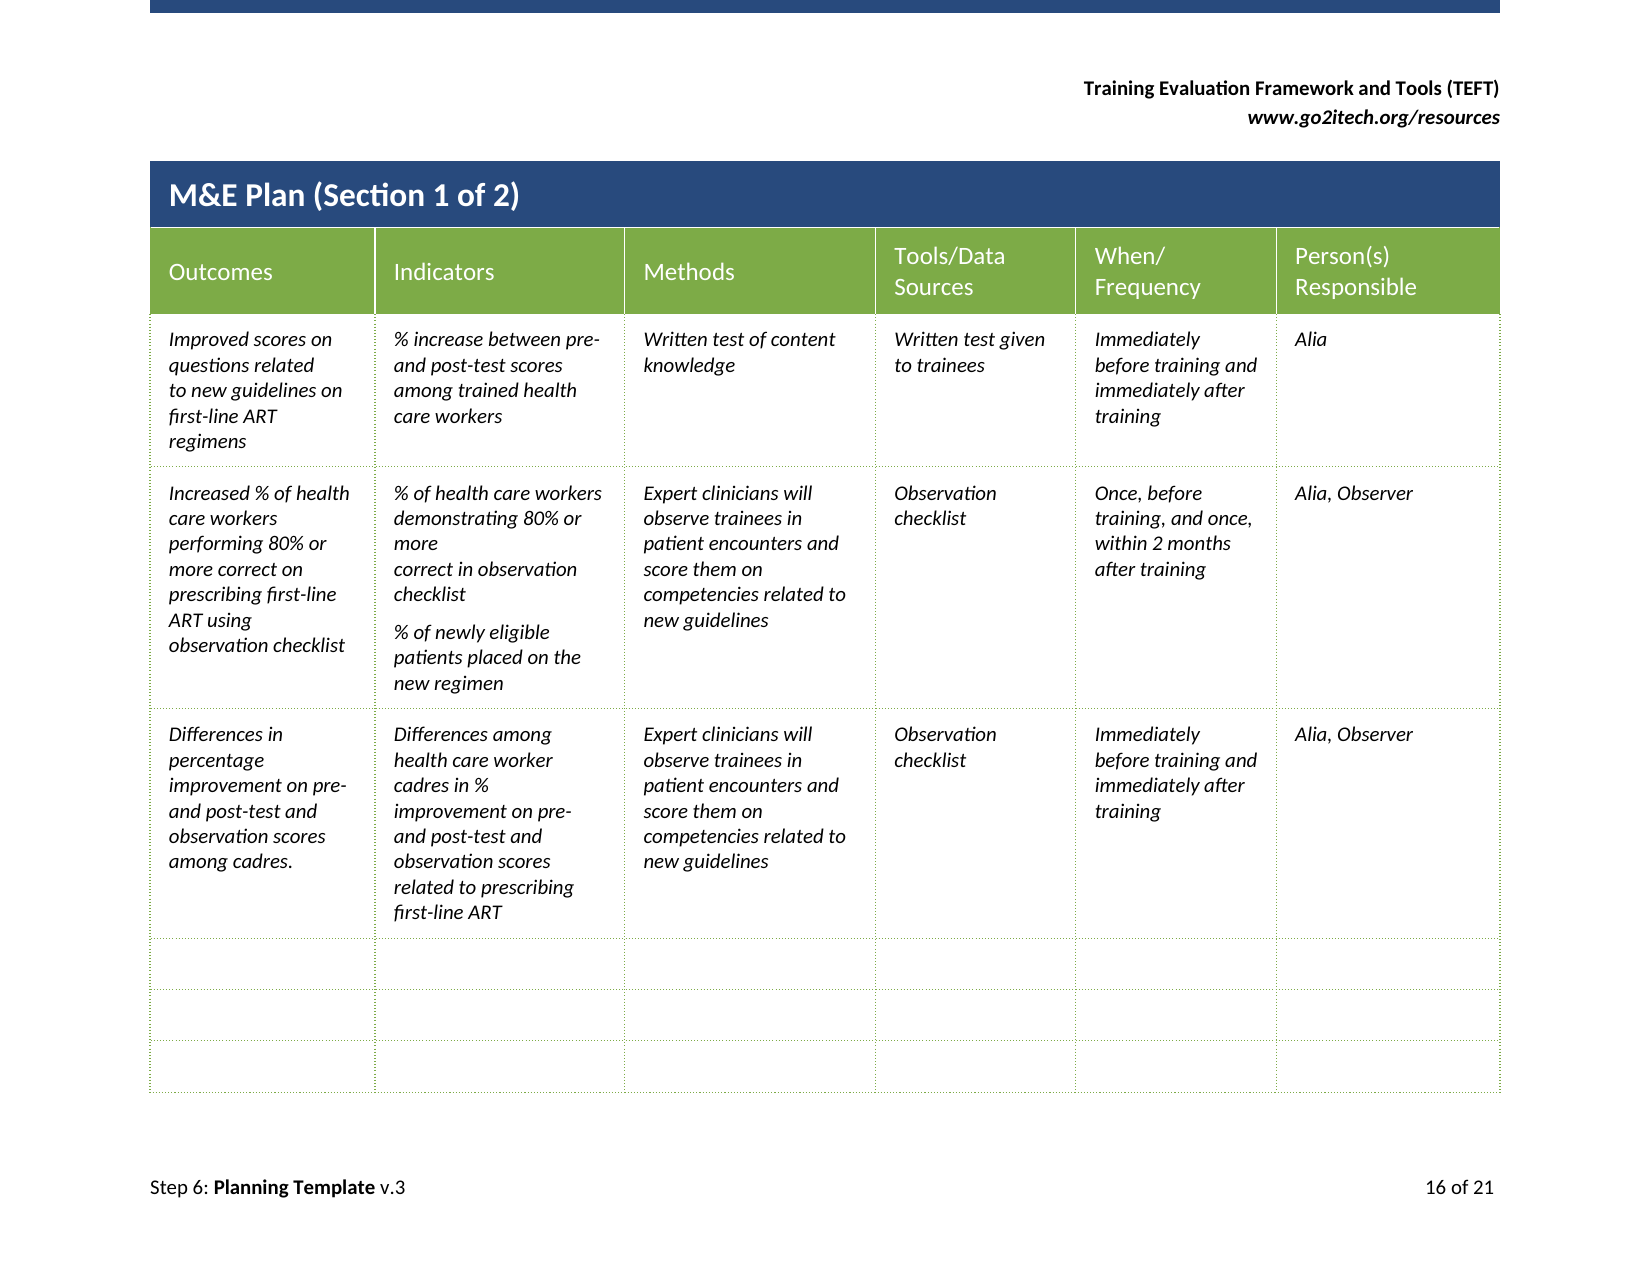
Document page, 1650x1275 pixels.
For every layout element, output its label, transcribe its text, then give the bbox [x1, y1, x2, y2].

table_cell When/ Frequency [1076, 228, 1276, 314]
table_cell [875, 989, 1076, 1040]
table_cell Written test given to trainees [875, 314, 1076, 466]
table_cell % increase between pre- and post-test scores among trained health care workers [375, 314, 624, 466]
table_cell [1276, 1040, 1500, 1092]
table_cell Expert clinicians will observe trainees in patient encounters and score them on competencies related to new guidelines [625, 466, 875, 708]
table_cell [375, 989, 624, 1040]
table_cell [1276, 989, 1500, 1040]
table_cell Alia, Observer [1276, 466, 1500, 708]
table_cell Written test of content knowledge [625, 314, 875, 466]
table_cell Expert clinicians will observe trainees in patient encounters and score them on competencies related to new guidelines [625, 708, 875, 937]
table_cell Alia, Observer [1276, 708, 1500, 937]
table_cell [150, 1040, 375, 1092]
table_header M&E Plan (Section 1 of 2) [150, 161, 1500, 227]
table_cell [1076, 938, 1276, 989]
table_cell Increased % of health care workers performing 80% or more correct on prescribing first-line ART using observation checklist [150, 466, 375, 708]
table_cell [625, 938, 875, 989]
table_cell [1276, 938, 1500, 989]
table_cell Person(s) Responsible [1277, 227, 1500, 314]
table_cell [150, 989, 375, 1040]
table_cell [875, 938, 1076, 989]
table_cell Observation checklist [875, 466, 1076, 708]
table_cell [1076, 1040, 1276, 1092]
table_cell [625, 1040, 875, 1092]
table_cell Observation checklist [875, 708, 1076, 937]
table_cell % of health care workers demonstrating 80% or more correct in observation checklist % of newly eligible patients placed on the new regimen [375, 466, 624, 708]
table_cell Immediately before training and immediately after training [1076, 314, 1276, 466]
table_cell Differences in percentage improvement on pre- and post-test and observation scores among cadres. [150, 708, 375, 937]
table_cell Immediately before training and immediately after training [1076, 708, 1276, 937]
table_cell Outcomes [150, 227, 374, 314]
table_cell Alia [1276, 314, 1500, 466]
table_cell Methods [625, 228, 875, 314]
table_cell [375, 938, 624, 989]
table_cell Indicators [376, 228, 624, 314]
table_cell [1076, 989, 1276, 1040]
table_cell Improved scores on questions related to new guidelines on first-line ART regimens [150, 314, 375, 466]
table_cell [625, 989, 875, 1040]
table_cell [375, 1040, 624, 1092]
table_cell Tools/Data Sources [876, 228, 1075, 314]
table_cell [875, 1040, 1076, 1092]
table_cell [150, 938, 375, 989]
table_cell Once, before training, and once, within 2 months after training [1076, 466, 1276, 708]
table_cell Differences among health care worker cadres in % improvement on pre- and post-test and observation scores related to prescribing first-line ART [375, 708, 624, 937]
